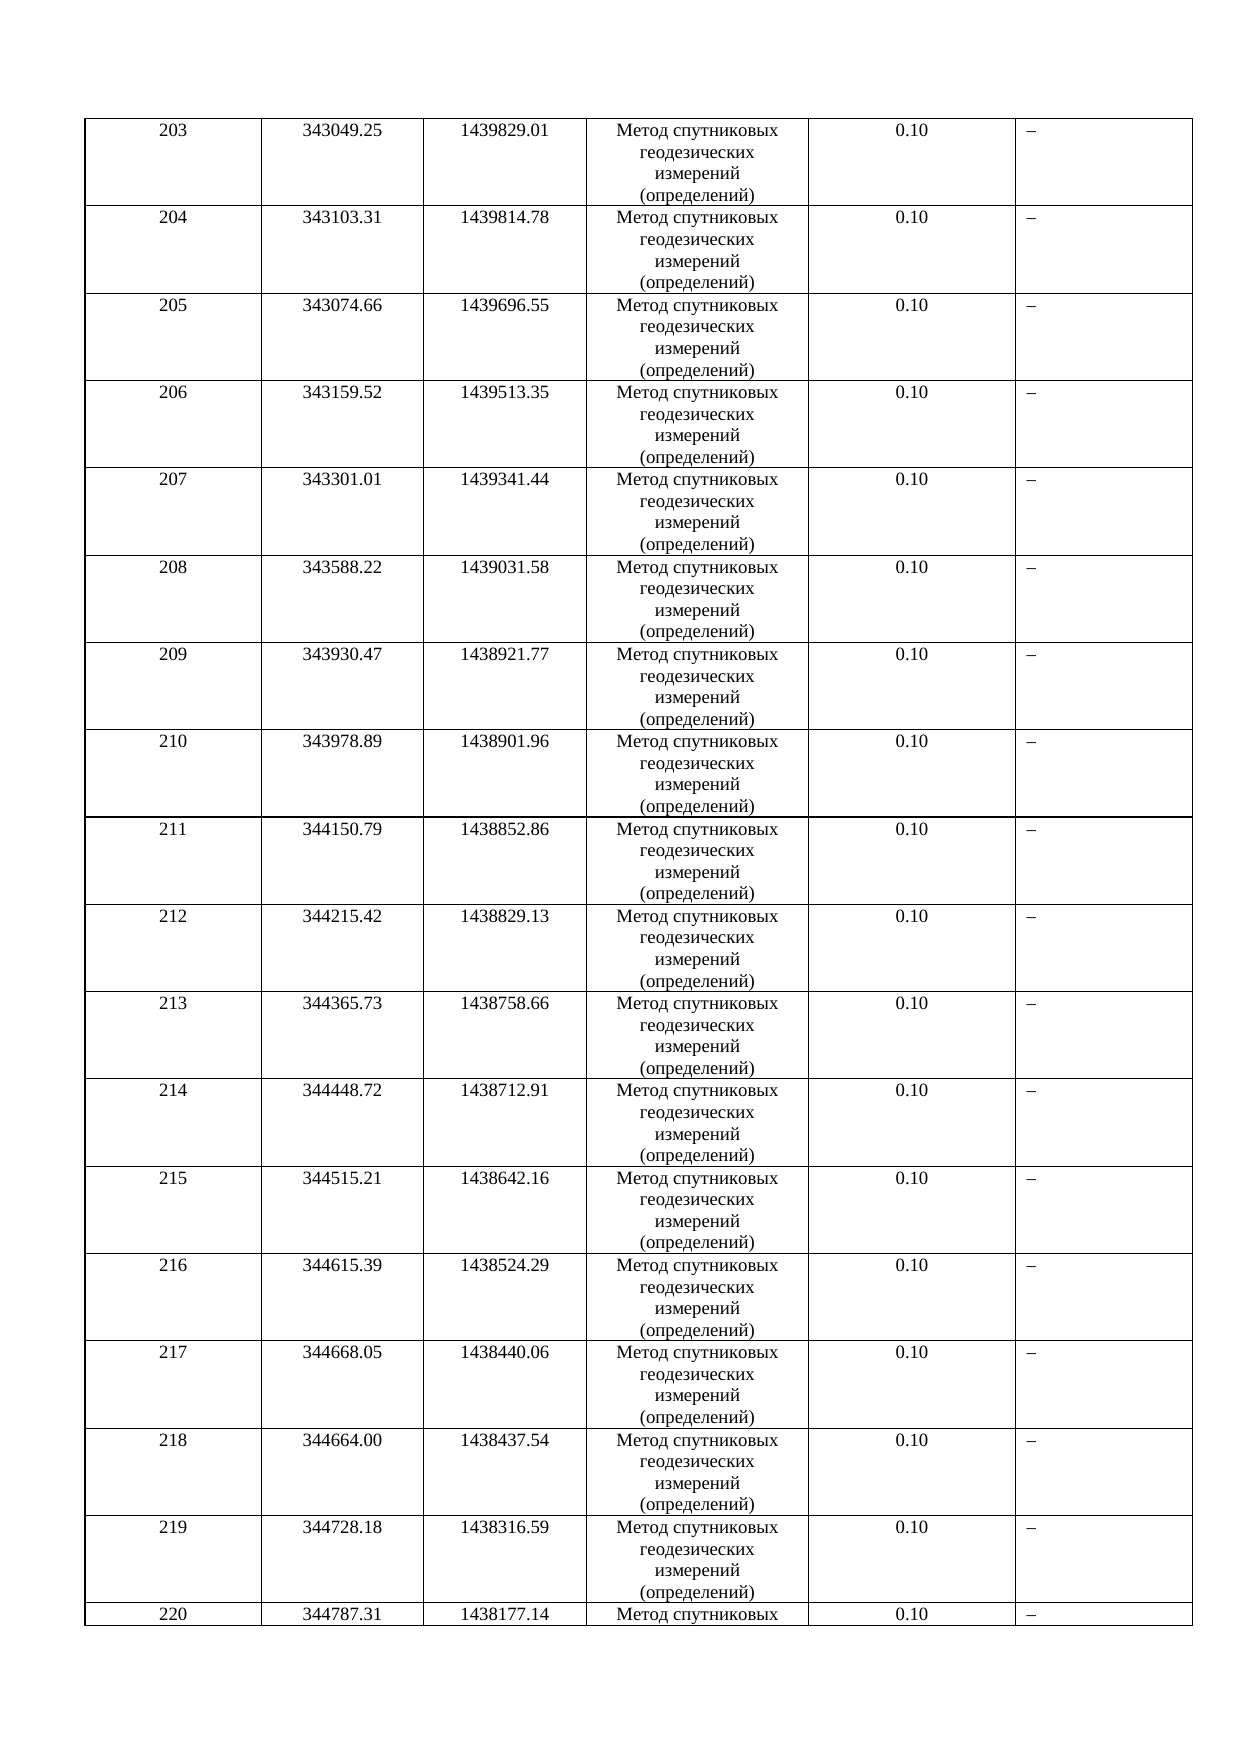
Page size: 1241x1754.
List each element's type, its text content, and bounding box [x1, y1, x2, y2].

table_cell 0.10 [809, 905, 1015, 991]
table_cell 1439031.58 [424, 556, 586, 642]
table_cell 344365.73 [262, 992, 423, 1078]
table_cell – [1016, 381, 1192, 467]
table_cell 344664.00 [262, 1429, 423, 1515]
table_cell 1438758.66 [424, 992, 586, 1078]
table_cell 0.10 [809, 1429, 1015, 1515]
table_cell Метод спутниковых геодезических измерений (определений) [587, 643, 808, 729]
table_cell 206 [86, 381, 261, 467]
table_cell 343049.25 [262, 119, 423, 205]
table_cell 218 [86, 1429, 261, 1515]
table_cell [587, 119, 808, 205]
table_cell 0.10 [809, 119, 1015, 205]
table_cell 220 [86, 1603, 261, 1625]
table_cell 1438852.86 [424, 818, 586, 904]
table_cell 1438921.77 [424, 643, 586, 729]
table_cell 1438524.29 [424, 1254, 586, 1340]
table_cell – [1016, 905, 1192, 991]
table_cell 344515.21 [262, 1167, 423, 1253]
table_cell Метод спутниковых геодезических измерений (определений) [587, 468, 808, 554]
table_cell 1439341.44 [424, 468, 586, 554]
table_cell 1438316.59 [424, 1516, 586, 1602]
table_cell 0.10 [809, 556, 1015, 642]
table_cell 211 [86, 818, 261, 904]
table_cell 207 [86, 468, 261, 554]
table_cell 344448.72 [262, 1079, 423, 1166]
table_cell 1439696.55 [424, 294, 586, 380]
table_cell Метод спутниковых геодезических измерений (определений) [587, 1167, 808, 1253]
table_cell Метод спутниковых геодезических измерений (определений) [587, 556, 808, 642]
table_cell 0.10 [809, 1167, 1015, 1253]
table_cell Метод спутниковых геодезических измерений (определений) [587, 905, 808, 991]
table_cell 214 [86, 1079, 261, 1166]
table_cell 0.10 [809, 381, 1015, 467]
table_cell 344150.79 [262, 818, 423, 904]
table_cell – [1016, 119, 1192, 205]
table_cell – [1016, 992, 1192, 1078]
table_cell 1439513.35 [424, 381, 586, 467]
table_cell – [1016, 730, 1192, 816]
table_cell 1438901.96 [424, 730, 586, 816]
table_cell 344615.39 [262, 1254, 423, 1340]
table_cell – [1016, 818, 1192, 904]
table_cell – [1016, 1341, 1192, 1427]
table_cell 0.10 [809, 206, 1015, 293]
table_cell 1439829.01 [424, 119, 586, 205]
table_cell 343074.66 [262, 294, 423, 380]
table_cell 209 [86, 643, 261, 729]
table_cell Метод спутниковых геодезических измерений (определений) [587, 294, 808, 380]
table_cell 343103.31 [262, 206, 423, 293]
table_cell 0.10 [809, 992, 1015, 1078]
table_cell Метод спутниковых геодезических измерений (определений) [587, 992, 808, 1078]
table_cell 0.10 [809, 643, 1015, 729]
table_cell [587, 206, 808, 293]
table_cell 343930.47 [262, 643, 423, 729]
table_cell 213 [86, 992, 261, 1078]
table_cell – [1016, 643, 1192, 729]
table_cell 219 [86, 1516, 261, 1602]
table_cell 216 [86, 1254, 261, 1340]
table_cell 0.10 [809, 294, 1015, 380]
table_cell 0.10 [809, 818, 1015, 904]
table_cell 203 [86, 119, 261, 205]
table_cell 1438712.91 [424, 1079, 586, 1166]
table_cell 217 [86, 1341, 261, 1427]
table_cell – [1016, 1079, 1192, 1166]
table_cell 212 [86, 905, 261, 991]
table_cell 0.10 [809, 1516, 1015, 1602]
table_cell 215 [86, 1167, 261, 1253]
table_cell 208 [86, 556, 261, 642]
table_cell – [1016, 1254, 1192, 1340]
table_cell Метод спутниковых геодезических измерений (определений) [587, 1429, 808, 1515]
table_cell Метод спутниковых геодезических измерений (определений) [587, 1079, 808, 1166]
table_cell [587, 1603, 808, 1625]
table_cell – [1016, 556, 1192, 642]
table_cell 344728.18 [262, 1516, 423, 1602]
table_cell – [1016, 294, 1192, 380]
table_cell Метод спутниковых геодезических измерений (определений) [587, 1254, 808, 1340]
table_cell 0.10 [809, 1341, 1015, 1427]
table_cell Метод спутниковых геодезических измерений (определений) [587, 381, 808, 467]
table_cell – [1016, 1516, 1192, 1602]
table_cell 0.10 [809, 730, 1015, 816]
table_cell 0.10 [809, 1079, 1015, 1166]
table_cell 344787.31 [262, 1603, 423, 1625]
table_cell 205 [86, 294, 261, 380]
table_cell 344215.42 [262, 905, 423, 991]
table_cell 343978.89 [262, 730, 423, 816]
table_cell 344668.05 [262, 1341, 423, 1427]
table_cell 343588.22 [262, 556, 423, 642]
table_cell Метод спутниковых геодезических измерений (определений) [587, 1341, 808, 1427]
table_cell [587, 1516, 808, 1602]
table_cell 0.10 [809, 468, 1015, 554]
table_cell – [1016, 1603, 1192, 1625]
table_cell 1439814.78 [424, 206, 586, 293]
table_cell 0.10 [809, 1603, 1015, 1625]
table_cell Метод спутниковых геодезических измерений (определений) [587, 730, 808, 816]
table_cell – [1016, 468, 1192, 554]
table_cell 1438437.54 [424, 1429, 586, 1515]
table_cell 1438440.06 [424, 1341, 586, 1427]
table_cell 204 [86, 206, 261, 293]
table_cell – [1016, 1167, 1192, 1253]
table_cell Метод спутниковых геодезических измерений (определений) [587, 818, 808, 904]
table_cell 1438642.16 [424, 1167, 586, 1253]
table_cell 343301.01 [262, 468, 423, 554]
table_cell 1438829.13 [424, 905, 586, 991]
table_cell 1438177.14 [424, 1603, 586, 1625]
table_cell 210 [86, 730, 261, 816]
table_cell – [1016, 206, 1192, 293]
table_cell 0.10 [809, 1254, 1015, 1340]
table_cell 343159.52 [262, 381, 423, 467]
table_cell – [1016, 1429, 1192, 1515]
